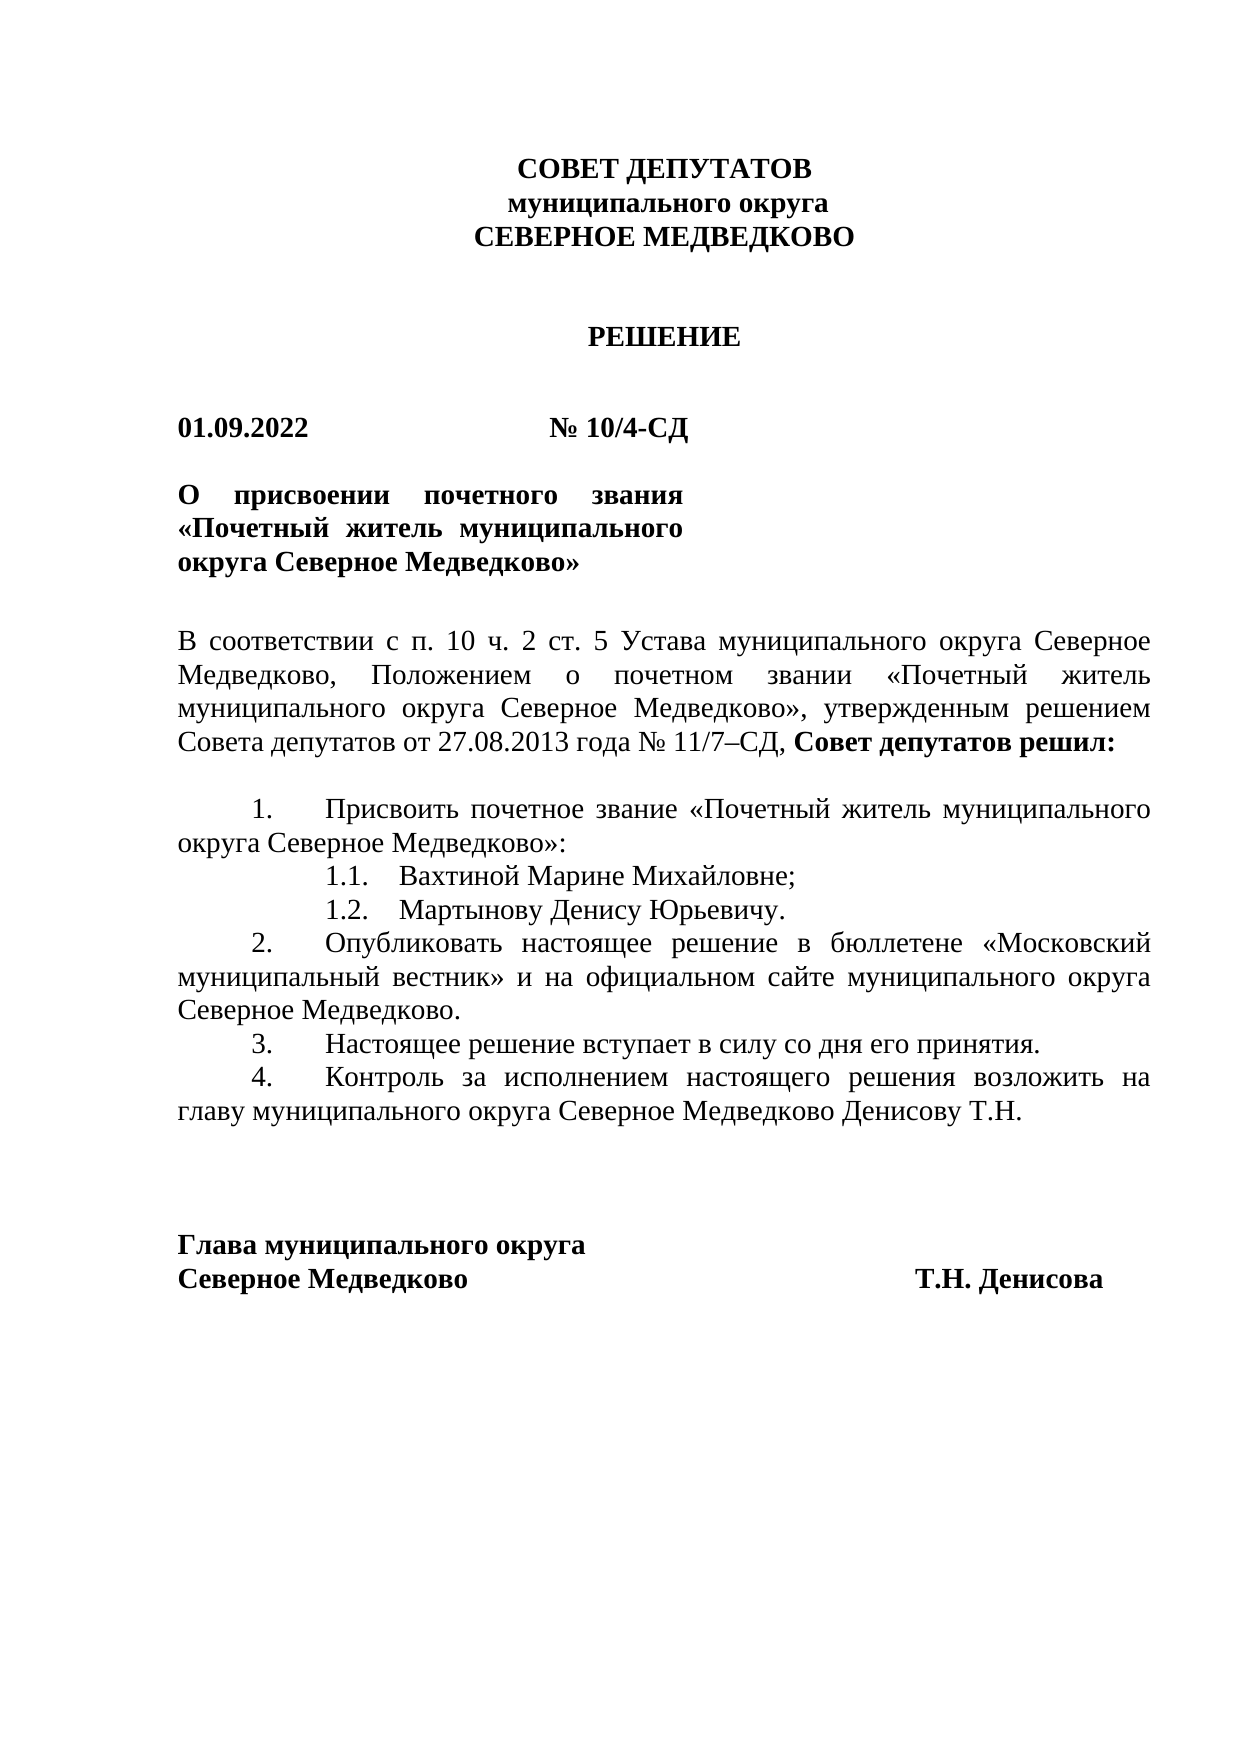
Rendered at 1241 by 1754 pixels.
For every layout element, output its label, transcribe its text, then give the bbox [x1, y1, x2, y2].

list Вахтиной Марине Михайловне; [325, 858, 1152, 892]
list Контроль за исполнением настоящего решения возложить на главу муниципального округа Северное Медведково Денисову Т.Н. [177, 1059, 1152, 1127]
title О присвоении почетного звания «Почетный житель муниципального округа Северное Медведково» [177, 477, 683, 577]
text муниципального округа [177, 185, 1152, 219]
text 01.09.2022 № 10/4-СД [177, 413, 1152, 443]
text РЕШЕНИЕ [177, 319, 1152, 353]
text СОВЕТ ДЕПУТАТОВ [177, 152, 1152, 185]
text СЕВЕРНОЕ МЕДВЕДКОВО [177, 219, 1152, 252]
text В соответствии с п. 10 ч. 2 ст. 5 Устава муниципального округа Северное Медведково, Положением о почетном звании «Почетный житель муниципального округа Северное Медведково», утвержденным решением Совета депутатов от 27.08.2013 года № 11/7–СД, Совет депутатов решил: [177, 623, 1152, 758]
list Настоящее решение вступает в силу со дня его принятия. [177, 1026, 1152, 1059]
text Глава муниципального округа [177, 1227, 1152, 1261]
text Северное Медведково Т.Н. Денисова [177, 1261, 1152, 1294]
list Мартынову Денису Юрьевичу. [325, 892, 1152, 925]
list Опубликовать настоящее решение в бюллетене «Московский муниципальный вестник» и на официальном сайте муниципального округа Северное Медведково. [177, 925, 1152, 1026]
list Присвоить почетное звание «Почетный житель муниципального округа Северное Медведково»: [177, 791, 1152, 858]
